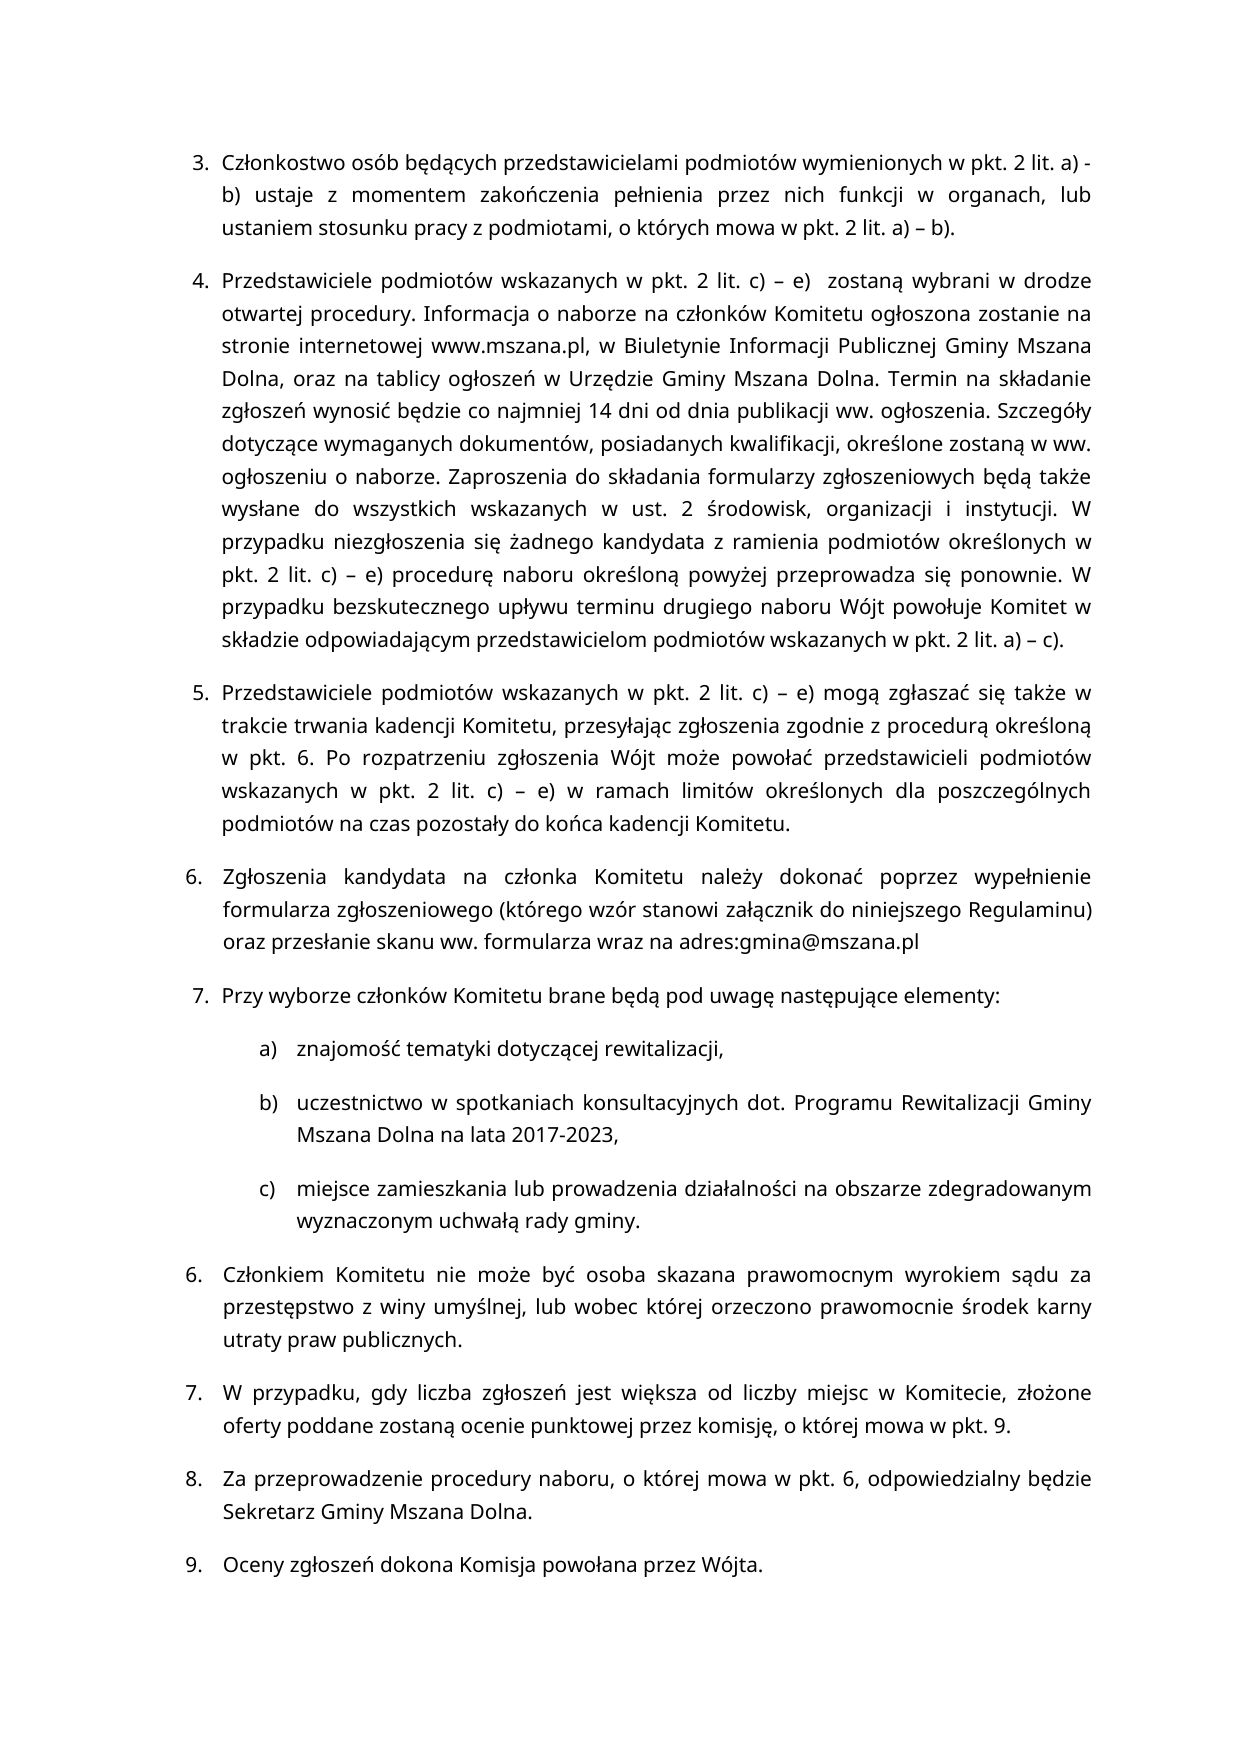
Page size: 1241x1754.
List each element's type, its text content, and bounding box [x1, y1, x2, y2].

list znajomość tematyki dotyczącej rewitalizacji, [259, 1034, 1093, 1063]
list Przy wyborze członków Komitetu brane będą pod uwagę następujące elementy: [192, 981, 1093, 1009]
list Członkostwo osób będących przedstawicielami podmiotów wymienionych w pkt. 2 lit. a) - b) ustaje z momentem zakończenia pełnienia przez nich funkcji w organach, lub ustaniem stosunku pracy z podmiotami, o których mowa w pkt. 2 lit. a) – b). [192, 148, 1093, 241]
list W przypadku, gdy liczba zgłoszeń jest większa od liczby miejsc w Komitecie, złożone oferty poddane zostaną ocenie punktowej przez komisję, o której mowa w pkt. 9. [185, 1378, 1093, 1439]
list uczestnictwo w spotkaniach konsultacyjnych dot. Programu Rewitalizacji Gminy Mszana Dolna na lata 2017-2023, [259, 1088, 1093, 1149]
list Członkiem Komitetu nie może być osoba skazana prawomocnym wyrokiem sądu za przestępstwo z winy umyślnej, lub wobec której orzeczono prawomocnie środek karny utraty praw publicznych. [185, 1260, 1093, 1353]
list Za przeprowadzenie procedury naboru, o której mowa w pkt. 6, odpowiedzialny będzie Sekretarz Gminy Mszana Dolna. [185, 1464, 1093, 1526]
list miejsce zamieszkania lub prowadzenia działalności na obszarze zdegradowanym wyznaczonym uchwałą rady gminy. [259, 1174, 1093, 1235]
list Przedstawiciele podmiotów wskazanych w pkt. 2 lit. c) – e) mogą zgłaszać się także w trakcie trwania kadencji Komitetu, przesyłając zgłoszenia zgodnie z procedurą określoną w pkt. 6. Po rozpatrzeniu zgłoszenia Wójt może powołać przedstawicieli podmiotów wskazanych w pkt. 2 lit. c) – e) w ramach limitów określonych dla poszczególnych podmiotów na czas pozostały do końca kadencji Komitetu. [192, 678, 1093, 837]
list Oceny zgłoszeń dokona Komisja powołana przez Wójta. [185, 1551, 1093, 1579]
list Przedstawiciele podmiotów wskazanych w pkt. 2 lit. c) – e) zostaną wybrani w drodze otwartej procedury. Informacja o naborze na członków Komitetu ogłoszona zostanie na stronie internetowej www.mszana.pl, w Biuletynie Informacji Publicznej Gminy Mszana Dolna, oraz na tablicy ogłoszeń w Urzędzie Gminy Mszana Dolna. Termin na składanie zgłoszeń wynosić będzie co najmniej 14 dni od dnia publikacji ww. ogłoszenia. Szczegóły dotyczące wymaganych dokumentów, posiadanych kwalifikacji, określone zostaną w ww. ogłoszeniu o naborze. Zaproszenia do składania formularzy zgłoszeniowych będą także wysłane do wszystkich wskazanych w ust. 2 środowisk, organizacji i instytucji. W przypadku niezgłoszenia się żadnego kandydata z ramienia podmiotów określonych w pkt. 2 lit. c) – e) procedurę naboru określoną powyżej przeprowadza się ponownie. W przypadku bezskutecznego upływu terminu drugiego naboru Wójt powołuje Komitet w składzie odpowiadającym przedstawicielom podmiotów wskazanych w pkt. 2 lit. a) – c). [192, 266, 1093, 653]
list Zgłoszenia kandydata na członka Komitetu należy dokonać poprzez wypełnienie formularza zgłoszeniowego (którego wzór stanowi załącznik do niniejszego Regulaminu) oraz przesłanie skanu ww. formularza wraz na adres:gmina@mszana.pl [185, 862, 1093, 956]
